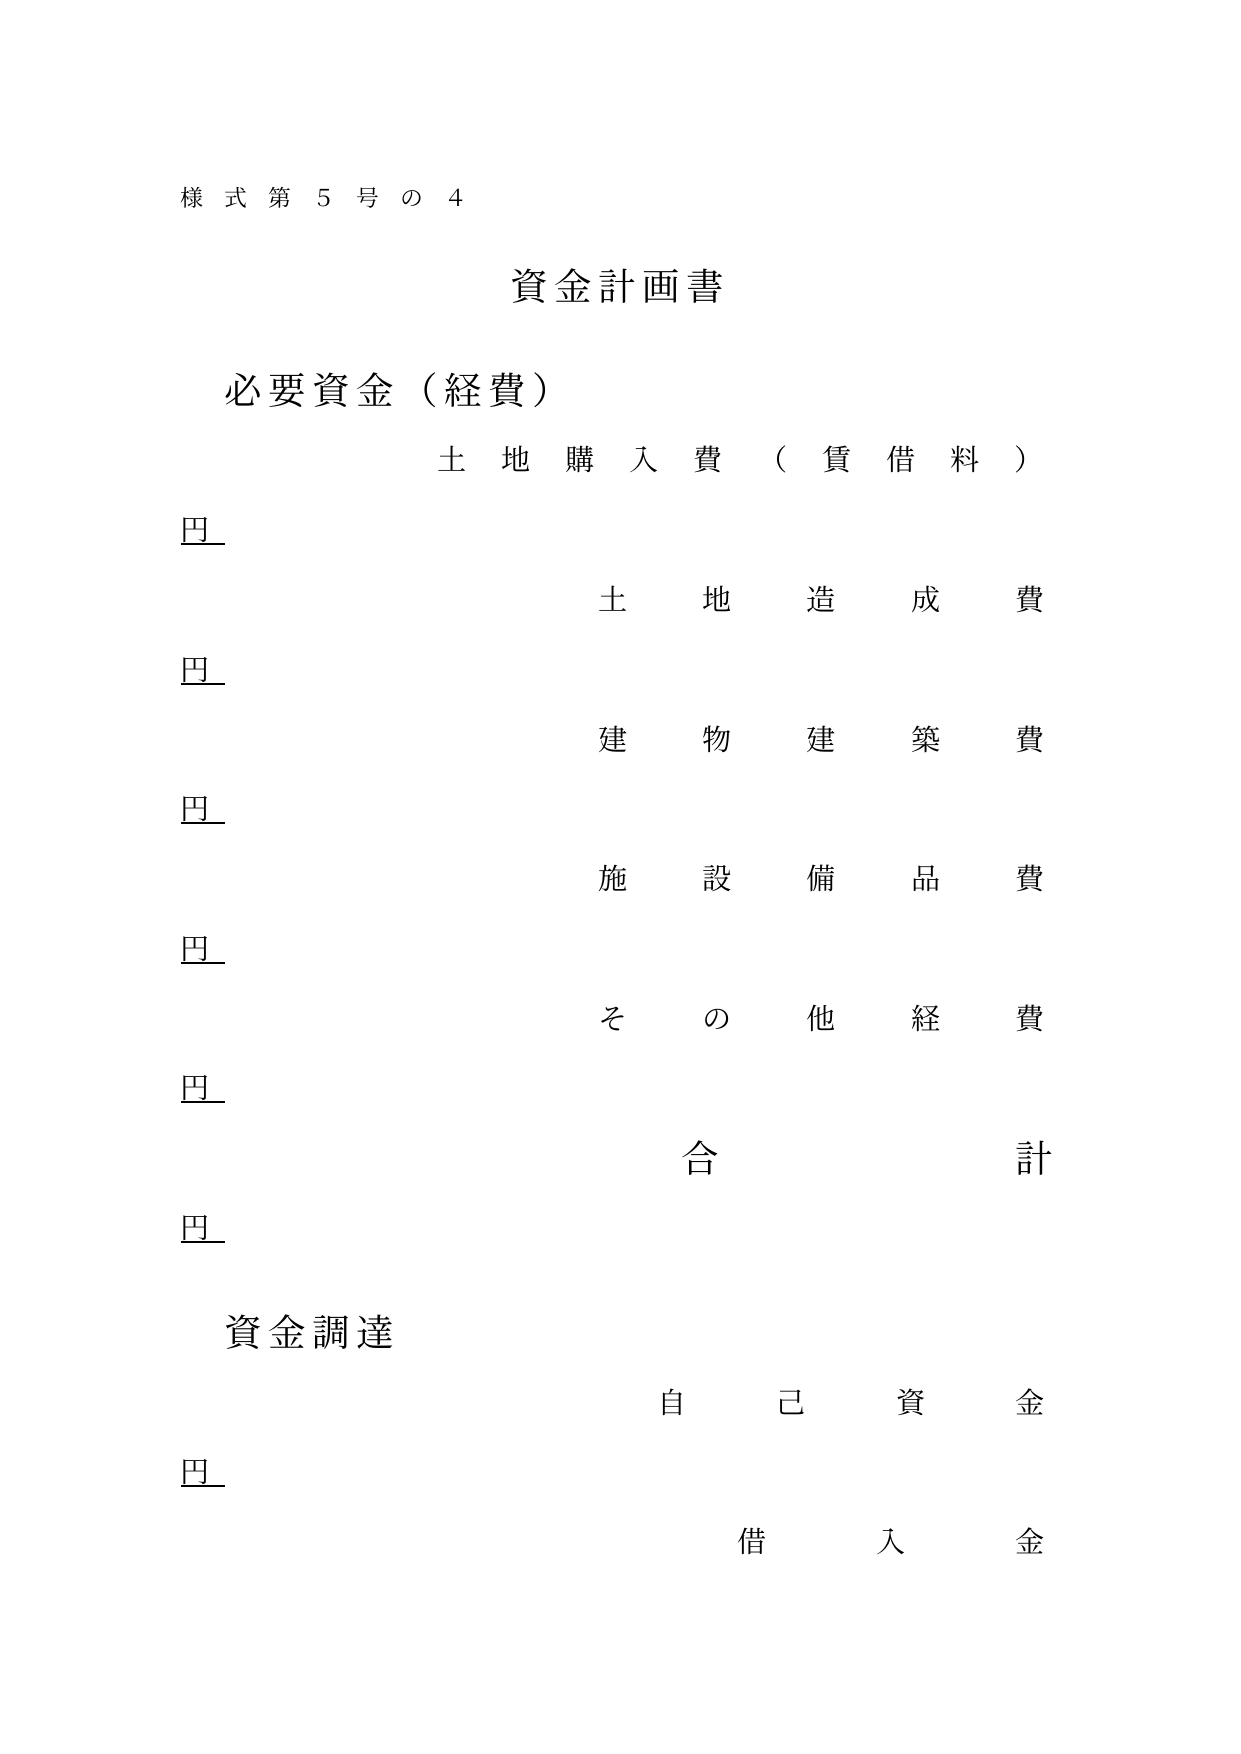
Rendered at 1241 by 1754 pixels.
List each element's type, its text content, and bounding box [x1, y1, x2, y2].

text 施設備品費 円 [181, 842, 1060, 982]
text 必要資金（経費） [181, 353, 1060, 423]
text 土地購入費（賃借料） 円 [181, 423, 1060, 563]
text 様式第５号の４ [181, 179, 1060, 214]
text 自己資金 円 [181, 1366, 1060, 1505]
text 合 計 円 [181, 1121, 1060, 1261]
text その他経費 円 [181, 982, 1060, 1121]
text 資金計画書 [181, 249, 1060, 319]
text 建物建築費 円 [181, 702, 1060, 842]
text 土地造成費 円 [181, 563, 1060, 702]
text 資金調達 [181, 1296, 1060, 1366]
text 借入金 円 [181, 1505, 1060, 1575]
